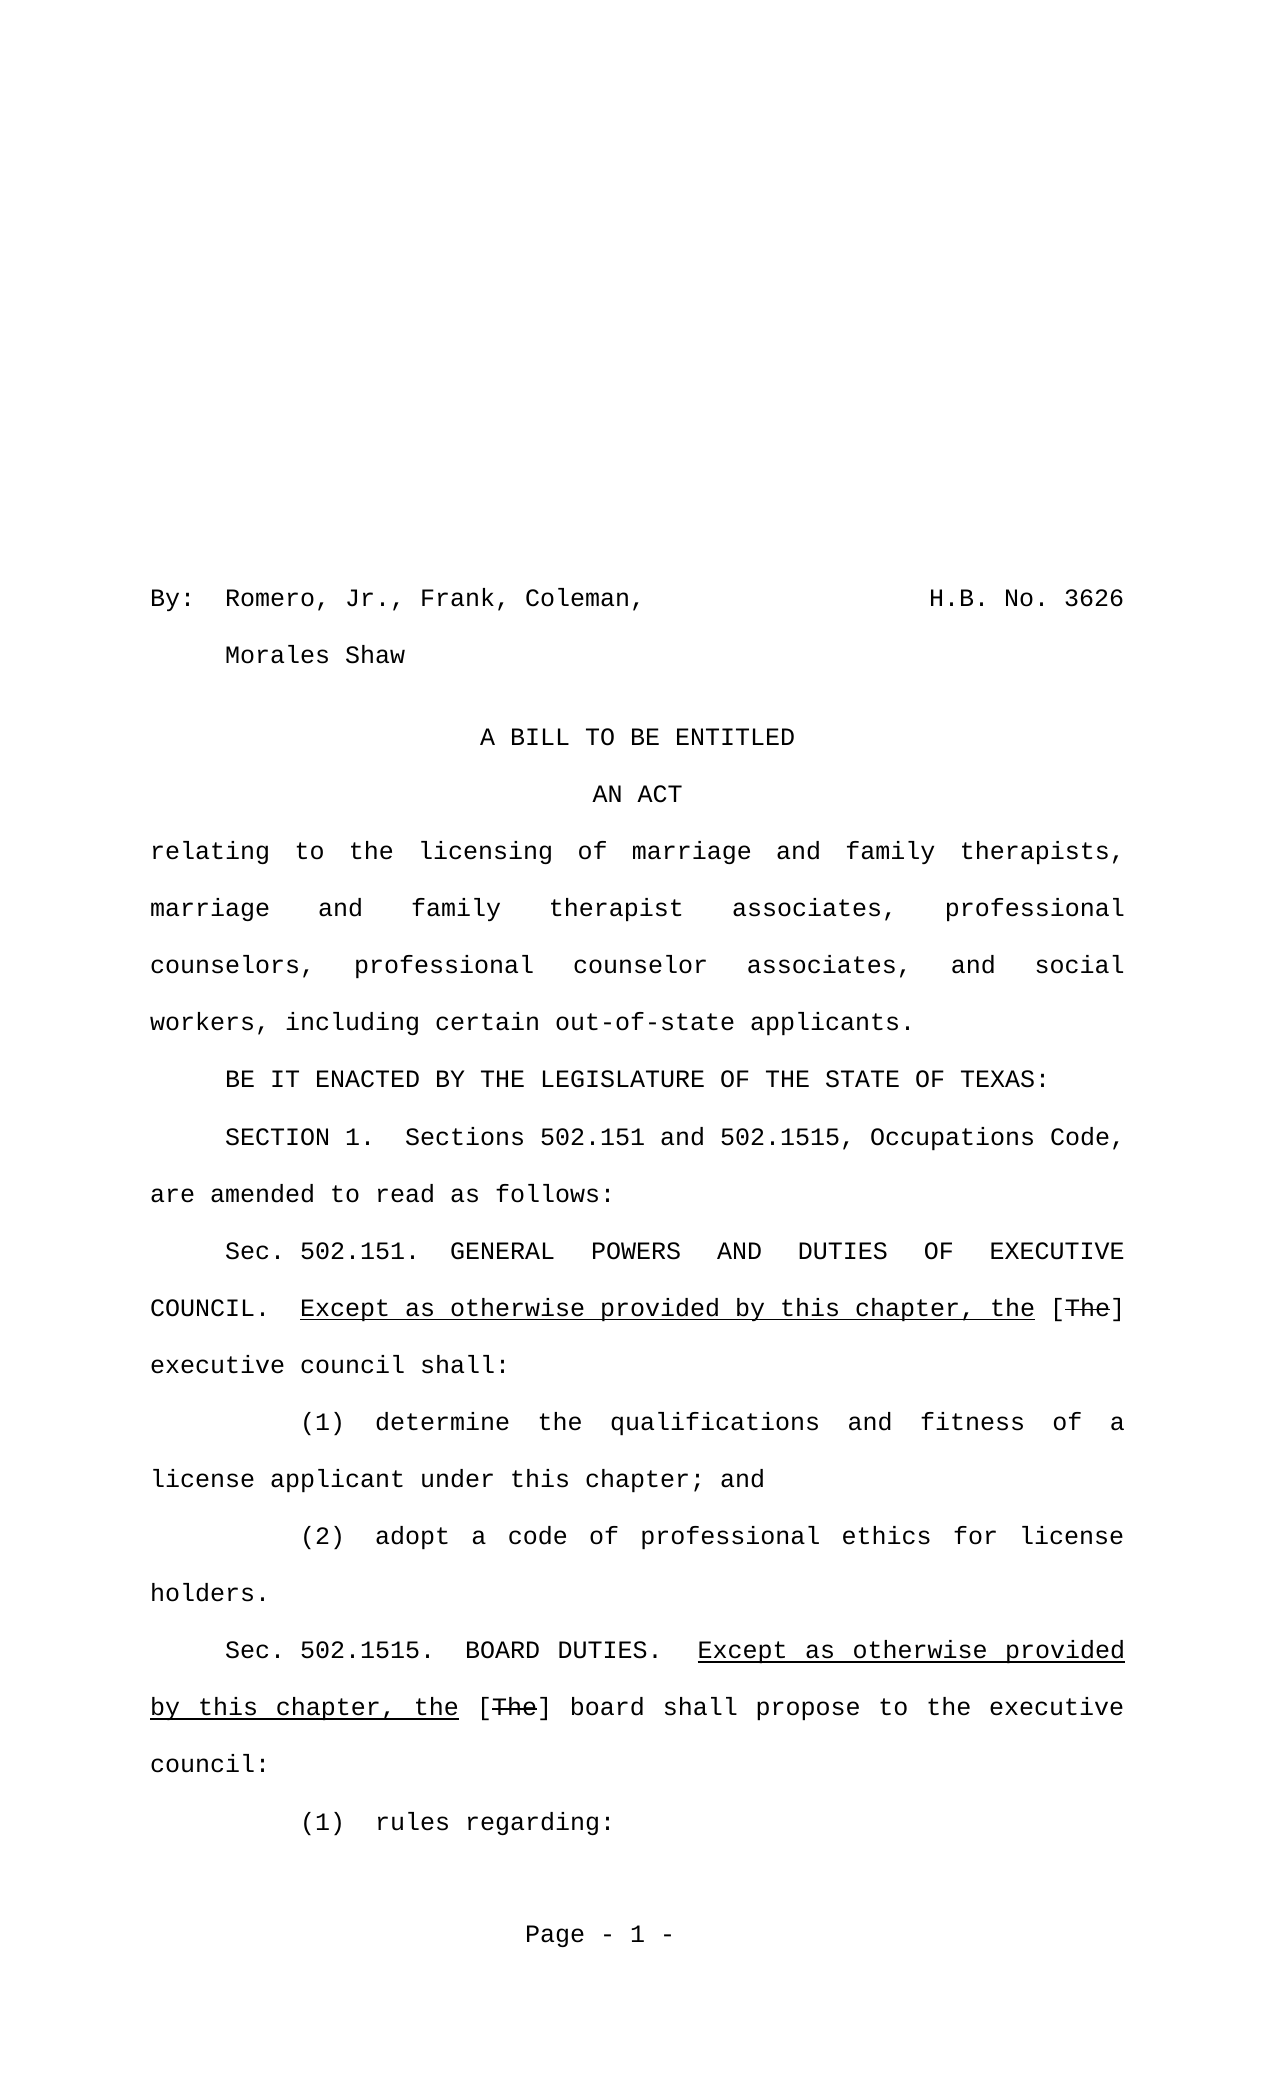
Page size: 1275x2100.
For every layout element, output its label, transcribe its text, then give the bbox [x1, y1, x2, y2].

text (2) adopt a code of professional ethics for license holders. [150, 1523, 1125, 1609]
text relating to the licensing of marriage and family therapists, marriage and family therapist associates, professional counselors, professional counselor associates, and social workers, including certain out-of-state applicants. [150, 838, 1125, 1038]
text Sec. 502.1515. BOARD DUTIES. Except as otherwise provided by this chapter, the [The] board shall propose to the executive council: [150, 1638, 1125, 1780]
text BE IT ENACTED BY THE LEGISLATURE OF THE STATE OF TEXAS: [150, 1067, 1125, 1095]
text (1) rules regarding: [150, 1809, 1125, 1837]
text Morales Shaw [150, 642, 1125, 671]
text A BILL TO BE ENTITLED [150, 724, 1125, 753]
text Sec. 502.151. GENERAL POWERS AND DUTIES OF EXECUTIVE COUNCIL. Except as otherwise provided by this chapter, the [The] executive council shall: [150, 1238, 1125, 1381]
text By: Romero, Jr., Frank, Coleman, H.B. No. 3626 [150, 585, 1125, 614]
text (1) determine the qualifications and fitness of a license applicant under this chapter; and [150, 1409, 1125, 1495]
text AN ACT [150, 781, 1125, 810]
text SECTION 1. Sections 502.151 and 502.1515, Occupations Code, are amended to read as follows: [150, 1124, 1125, 1209]
